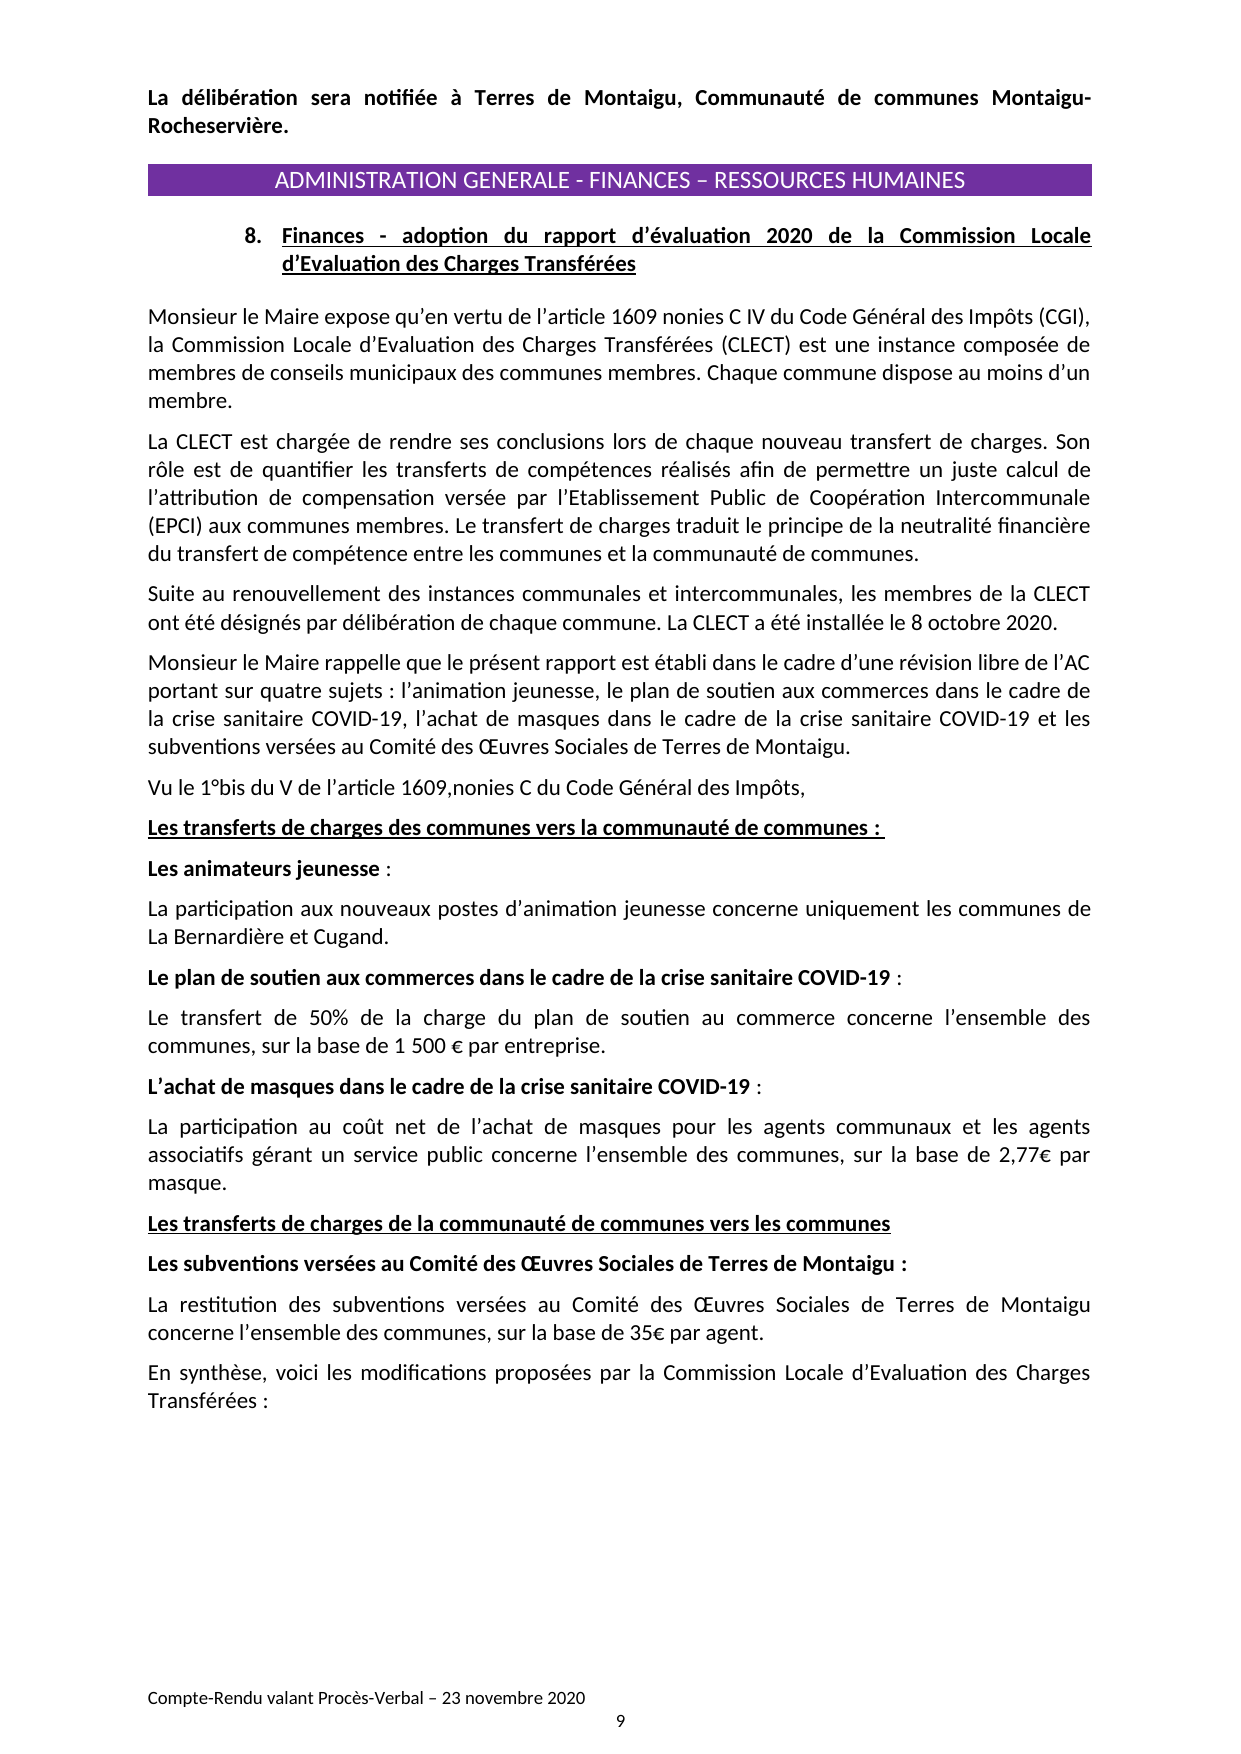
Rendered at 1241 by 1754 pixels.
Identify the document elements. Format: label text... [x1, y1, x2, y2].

text La participation au coût net de l’achat de masques pour les agents communaux et les agents associatifs gérant un service public concerne l’ensemble des communes, sur la base de 2,77€ par masque. [148, 1112, 1092, 1196]
text La restitution des subventions versées au Comité des Œuvres Sociales de Terres de Montaigu concerne l’ensemble des communes, sur la base de 35€ par agent. [148, 1290, 1092, 1346]
text Vu le 1°bis du V de l’article 1609,nonies C du Code Général des Impôts, [148, 773, 1092, 801]
text L’achat de masques dans le cadre de la crise sanitaire COVID-19 : [148, 1072, 1092, 1100]
text ADMINISTRATION GENERALE - FINANCES – RESSOURCES HUMAINES [148, 164, 1092, 196]
text Le plan de soutien aux commerces dans le cadre de la crise sanitaire COVID-19 : [148, 963, 1092, 991]
text La délibération sera notifiée à Terres de Montaigu, Communauté de communes Montaigu-Rocheservière. [148, 83, 1092, 139]
text Les animateurs jeunesse : [148, 854, 1092, 882]
text Les subventions versées au Comité des Œuvres Sociales de Terres de Montaigu : [148, 1249, 1092, 1277]
text Monsieur le Maire expose qu’en vertu de l’article 1609 nonies C IV du Code Général des Impôts (CGI), la Commission Locale d’Evaluation des Charges Transférées (CLECT) est une instance composée de membres de conseils municipaux des communes membres. Chaque commune dispose au moins d’un membre. [148, 302, 1092, 414]
text Monsieur le Maire rappelle que le présent rapport est établi dans le cadre d’une révision libre de l’AC portant sur quatre sujets : l’animation jeunesse, le plan de soutien aux commerces dans le cadre de la crise sanitaire COVID-19, l’achat de masques dans le cadre de la crise sanitaire COVID-19 et les subventions versées au Comité des Œuvres Sociales de Terres de Montaigu. [148, 648, 1092, 760]
text Les transferts de charges de la communauté de communes vers les communes [148, 1209, 1092, 1237]
text Le transfert de 50% de la charge du plan de soutien au commerce concerne l’ensemble des communes, sur la base de 1 500 € par entreprise. [148, 1003, 1092, 1059]
text En synthèse, voici les modifications proposées par la Commission Locale d’Evaluation des Charges Transférées : [148, 1358, 1092, 1414]
list Finances - adoption du rapport d’évaluation 2020 de la Commission Locale d’Evaluation des Charges Transférées [244, 221, 1092, 277]
text La participation aux nouveaux postes d’animation jeunesse concerne uniquement les communes de La Bernardière et Cugand. [148, 894, 1092, 950]
text Suite au renouvellement des instances communales et intercommunales, les membres de la CLECT ont été désignés par délibération de chaque commune. La CLECT a été installée le 8 octobre 2020. [148, 579, 1092, 636]
text La CLECT est chargée de rendre ses conclusions lors de chaque nouveau transfert de charges. Son rôle est de quantifier les transferts de compétences réalisés afin de permettre un juste calcul de l’attribution de compensation versée par l’Etablissement Public de Coopération Intercommunale (EPCI) aux communes membres. Le transfert de charges traduit le principe de la neutralité financière du transfert de compétence entre les communes et la communauté de communes. [148, 427, 1092, 567]
text Les transferts de charges des communes vers la communauté de communes : [148, 813, 1092, 841]
